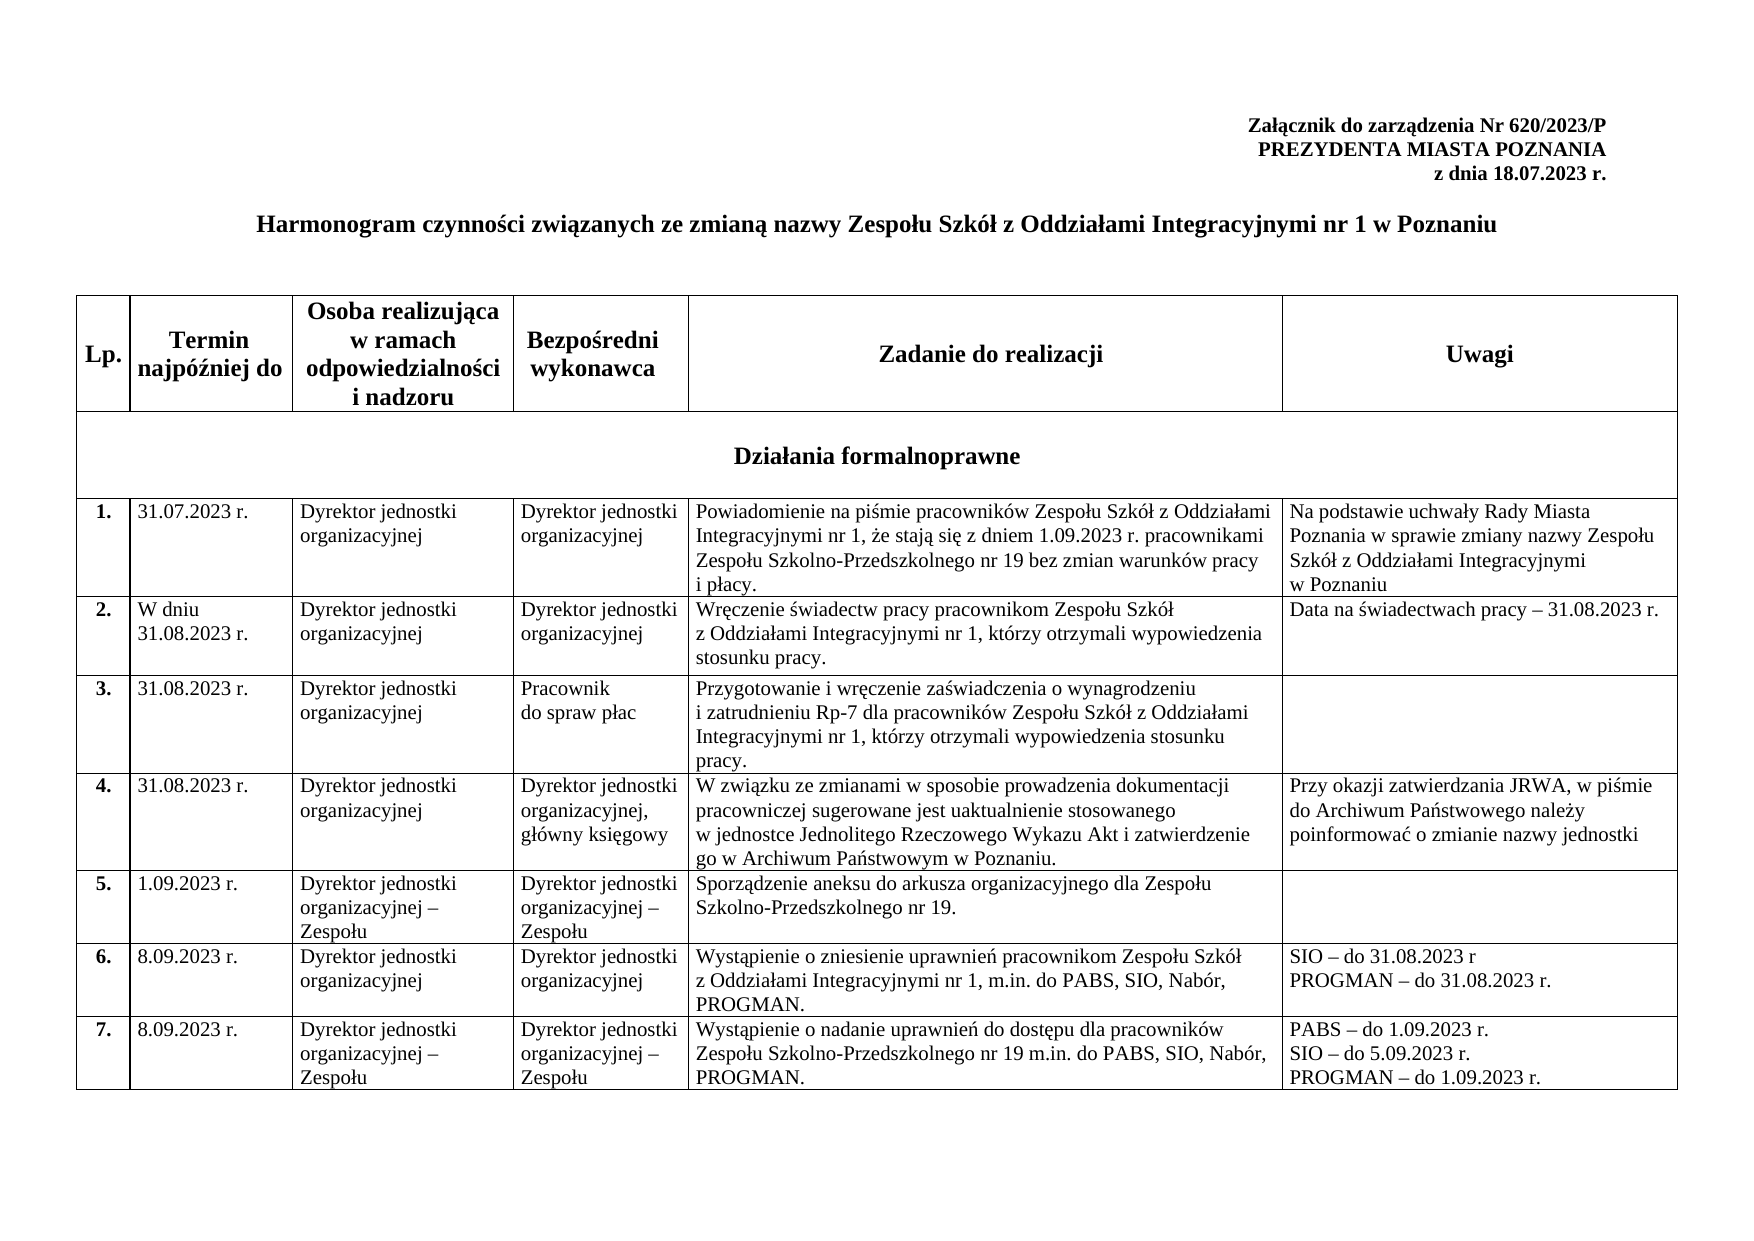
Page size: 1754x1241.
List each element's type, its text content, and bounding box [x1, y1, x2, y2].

table_cell Dyrektor jednostki organizacyjnej [293, 597, 513, 675]
table_cell Działania formalnoprawne [77, 412, 1677, 498]
table_header Lp. [77, 296, 129, 411]
text Załącznik do zarządzenia Nr 620/2023/P [1180, 112, 1606, 137]
table_cell PABS – do 1.09.2023 r. SIO – do 5.09.2023 r. PROGMAN – do 1.09.2023 r. [1283, 1017, 1677, 1089]
table_cell 8.09.2023 r. [131, 1017, 292, 1089]
table_header Osoba realizująca w ramach odpowiedzialności i nadzoru [293, 296, 513, 411]
table_cell 5. [77, 871, 129, 943]
table_cell Dyrektor jednostki organizacyjnej [293, 774, 513, 870]
table_cell W związku ze zmianami w sposobie prowadzenia dokumentacji pracowniczej sugerowane jest uaktualnienie stosowanego w jednostce Jednolitego Rzeczowego Wykazu Akt i zatwierdzenie go w Archiwum Państwowym w Poznaniu. [689, 774, 1282, 870]
text Harmonogram czynności związanych ze zmianą nazwy Zespołu Szkół z Oddziałami Integracyjnymi nr 1 w Poznaniu [148, 209, 1606, 237]
table_cell 1.09.2023 r. [131, 871, 292, 943]
table_cell 2. [77, 597, 129, 675]
table_cell Dyrektor jednostki organizacyjnej – Zespołu [514, 871, 688, 943]
table_cell Dyrektor jednostki organizacyjnej –Zespołu [514, 1017, 688, 1089]
table_cell SIO – do 31.08.2023 r PROGMAN – do 31.08.2023 r. [1283, 944, 1677, 1016]
text z dnia 18.07.2023 r. [1180, 161, 1606, 185]
table_cell Dyrektor jednostki organizacyjnej [293, 499, 513, 596]
table_cell Przy okazji zatwierdzania JRWA, w piśmie do Archiwum Państwowego należy poinformować o zmianie nazwy jednostki [1283, 774, 1677, 870]
table_cell 31.08.2023 r. [131, 676, 292, 772]
table_cell Dyrektor jednostki organizacyjnej – Zespołu [293, 1017, 513, 1089]
table_cell 3. [77, 676, 129, 772]
table_cell Dyrektor jednostki organizacyjnej [514, 499, 688, 596]
table_cell 4. [77, 774, 129, 870]
table_cell 1. [77, 499, 129, 596]
table_cell 6. [77, 944, 129, 1016]
table_header Uwagi [1283, 296, 1677, 411]
text Prezydenta Miasta Poznania [1180, 137, 1606, 161]
table_cell Wręczenie świadectw pracy pracownikom Zespołu Szkół z Oddziałami Integracyjnymi nr 1, którzy otrzymali wypowiedzenia stosunku pracy. [689, 597, 1282, 675]
table_cell 31.07.2023 r. [131, 499, 292, 596]
table_cell Dyrektor jednostki organizacyjnej [514, 944, 688, 1016]
table_cell Dyrektor jednostki organizacyjnej, główny księgowy [514, 774, 688, 870]
table_cell Pracownik do spraw płac [514, 676, 688, 772]
table_cell Wystąpienie o nadanie uprawnień do dostępu dla pracowników Zespołu Szkolno-Przedszkolnego nr 19 m.in. do PABS, SIO, Nabór, PROGMAN. [689, 1017, 1282, 1089]
table_cell [1283, 871, 1677, 943]
table_cell Sporządzenie aneksu do arkusza organizacyjnego dla Zespołu Szkolno-Przedszkolnego nr 19. [689, 871, 1282, 943]
table_cell Dyrektor jednostki organizacyjnej [293, 676, 513, 772]
table_cell 8.09.2023 r. [131, 944, 292, 1016]
table_cell Dyrektor jednostki organizacyjnej [514, 597, 688, 675]
table_cell 7. [77, 1017, 129, 1089]
table_cell Powiadomienie na piśmie pracowników Zespołu Szkół z Oddziałami Integracyjnymi nr 1, że stają się z dniem 1.09.2023 r. pracownikami Zespołu Szkolno-Przedszkolnego nr 19 bez zmian warunków pracy i płacy. [689, 499, 1282, 596]
table_cell Dyrektor jednostki organizacyjnej [293, 944, 513, 1016]
table_header Bezpośredni wykonawca [514, 296, 688, 411]
table_cell 31.08.2023 r. [131, 774, 292, 870]
table_cell Dyrektor jednostki organizacyjnej – Zespołu [293, 871, 513, 943]
table_cell [1283, 676, 1677, 772]
table_cell Data na świadectwach pracy – 31.08.2023 r. [1283, 597, 1677, 675]
table_cell W dniu 31.08.2023 r. [131, 597, 292, 675]
table_header Zadanie do realizacji [689, 296, 1282, 411]
table_cell Przygotowanie i wręczenie zaświadczenia o wynagrodzeniu i zatrudnieniu Rp-7 dla pracowników Zespołu Szkół z Oddziałami Integracyjnymi nr 1, którzy otrzymali wypowiedzenia stosunku pracy. [689, 676, 1282, 772]
table_cell Wystąpienie o zniesienie uprawnień pracownikom Zespołu Szkół z Oddziałami Integracyjnymi nr 1, m.in. do PABS, SIO, Nabór, PROGMAN. [689, 944, 1282, 1016]
table_cell Na podstawie uchwały Rady Miasta Poznania w sprawie zmiany nazwy Zespołu Szkół z Oddziałami Integracyjnymi w Poznaniu [1283, 499, 1677, 596]
table_header Termin najpóźniej do [131, 296, 292, 411]
